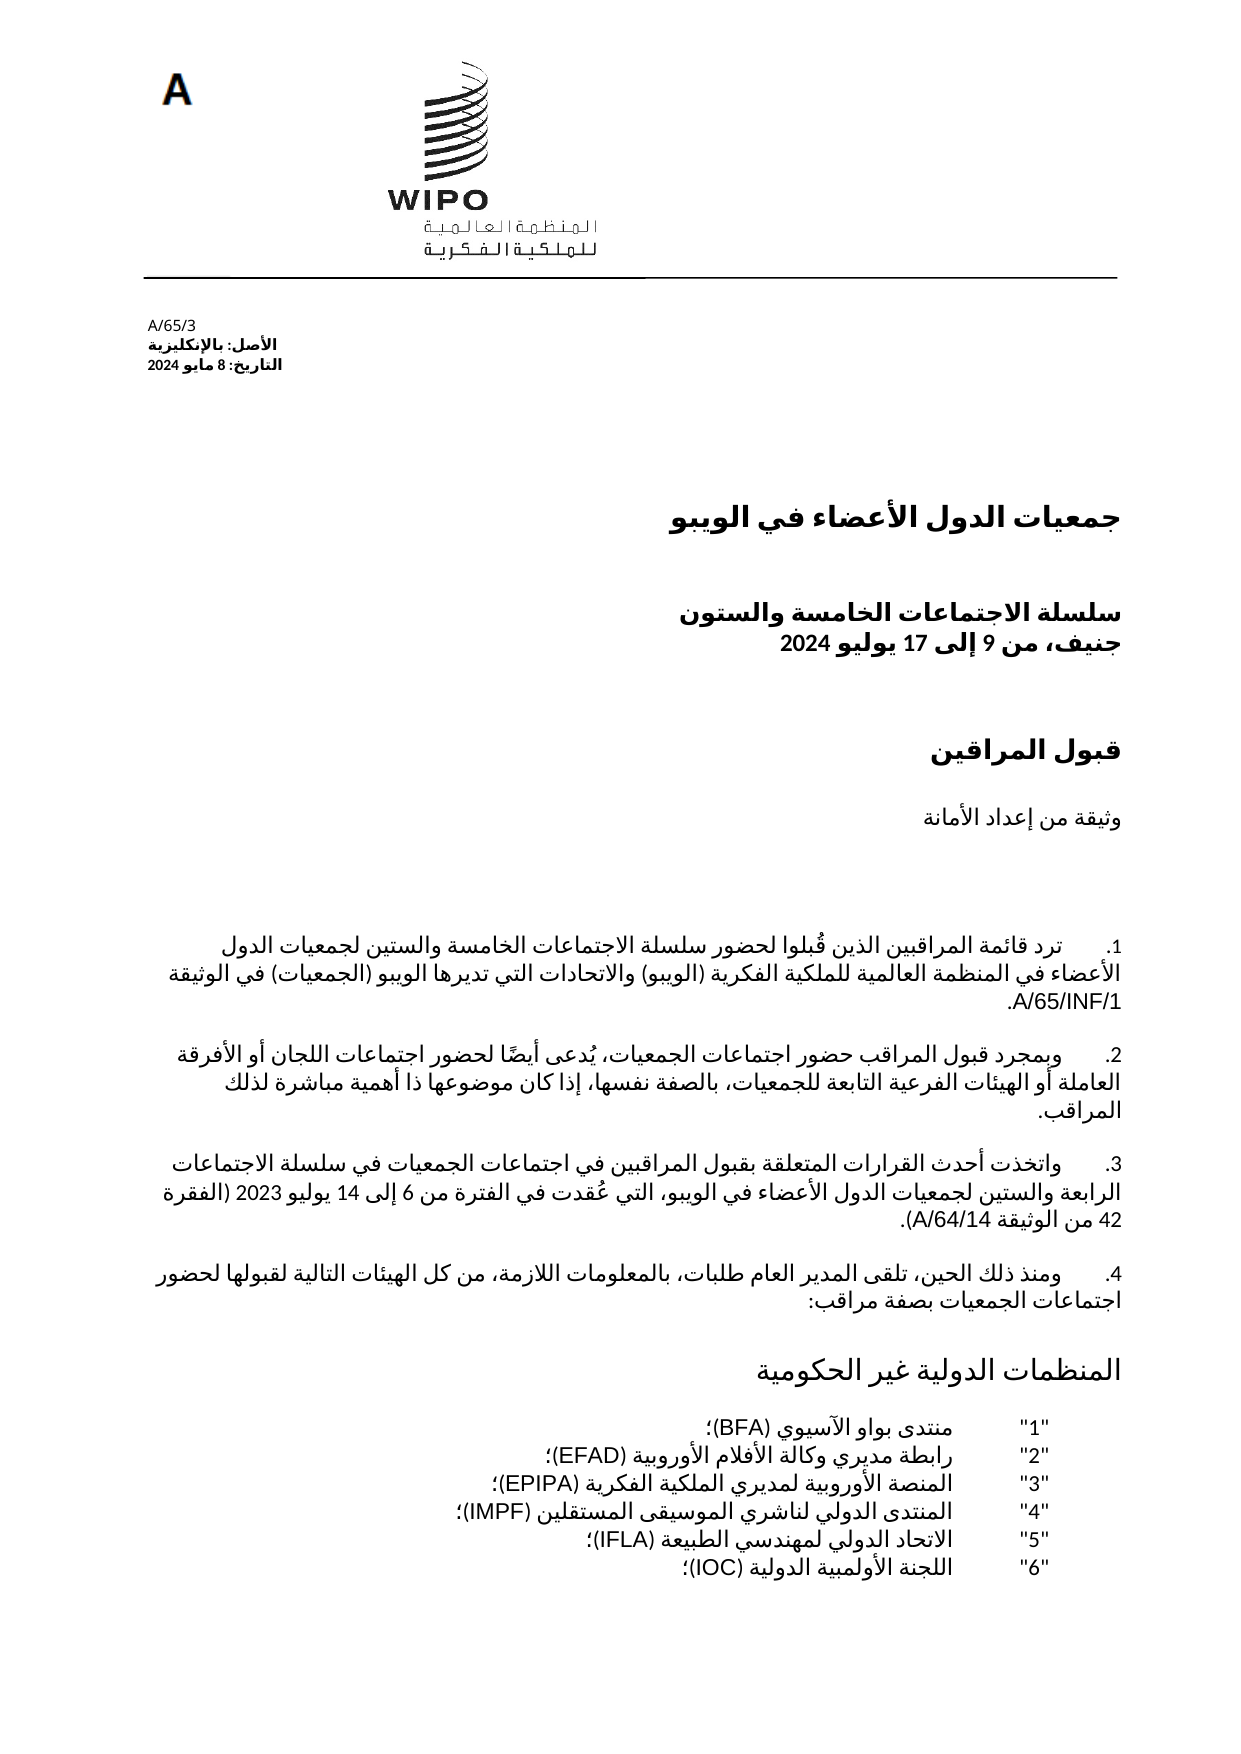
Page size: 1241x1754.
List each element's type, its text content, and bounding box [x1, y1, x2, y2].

text وثيقة من إعداد الأمانة [148, 803, 1122, 831]
text A/65/3 [148, 314, 1122, 336]
text سلسلة الاجتماعات الخامسة والستون [148, 597, 1122, 627]
text 4. ومنذ ذلك الحين، تلقى المدير العام طلبات، بالمعلومات اللازمة، من كل الهيئات التالية لقبولها لحضور اجتماعات الجمعيات بصفة مراقب: [148, 1259, 1122, 1315]
picture [385, 58, 604, 267]
text جمعيات الدول الأعضاء في الويبو [148, 499, 1122, 534]
picture [147, 58, 232, 277]
text 1. ترد قائمة المراقبين الذين قُبلوا لحضور سلسلة الاجتماعات الخامسة والستين لجمعيات الدول الأعضاء في المنظمة العالمية للملكية الفكرية (الويبو) والاتحادات التي تديرها الويبو (الجمعيات) في الوثيقة A/65/INF/1. [148, 931, 1122, 1016]
text 2. وبمجرد قبول المراقب حضور اجتماعات الجمعيات، يُدعى أيضًا لحضور اجتماعات اللجان أو الأفرقة العاملة أو الهيئات الفرعية التابعة للجمعيات، بالصفة نفسها، إذا كان موضوعها ذا أهمية مباشرة لذلك المراقب. [148, 1041, 1122, 1124]
list منتدى بواو الآسيوي (BFA)؛ [148, 1413, 1019, 1441]
text 3. واتخذت أحدث القرارات المتعلقة بقبول المراقبين في اجتماعات الجمعيات في سلسلة الاجتماعات الرابعة والستين لجمعيات الدول الأعضاء في الويبو، التي عُقدت في الفترة من 6 إلى 14 يوليو 2023 (الفقرة 42 من الوثيقة A/64/14). [148, 1149, 1122, 1234]
list المنتدى الدولي لناشري الموسيقى المستقلين (IMPF)؛ [148, 1497, 1019, 1525]
text التاريخ: 8 مايو 2024 [148, 355, 1122, 374]
subtitle المنظمات الدولية غير الحكومية [148, 1352, 1122, 1388]
text قبول المراقين [148, 733, 1122, 766]
text جنيف، من 9 إلى 17 يوليو 2024 [148, 627, 1122, 658]
list المنصة الأوروبية لمديري الملكية الفكرية (EPIPA)؛ [148, 1469, 1019, 1497]
list رابطة مديري وكالة الأفلام الأوروبية (EFAD)؛ [148, 1441, 1019, 1469]
list اللجنة الأولمبية الدولية (IOC)؛ [148, 1553, 1019, 1581]
list الاتحاد الدولي لمهندسي الطبيعة (IFLA)؛ [148, 1525, 1019, 1553]
text الأصل: بالإنكليزية [148, 336, 1122, 355]
